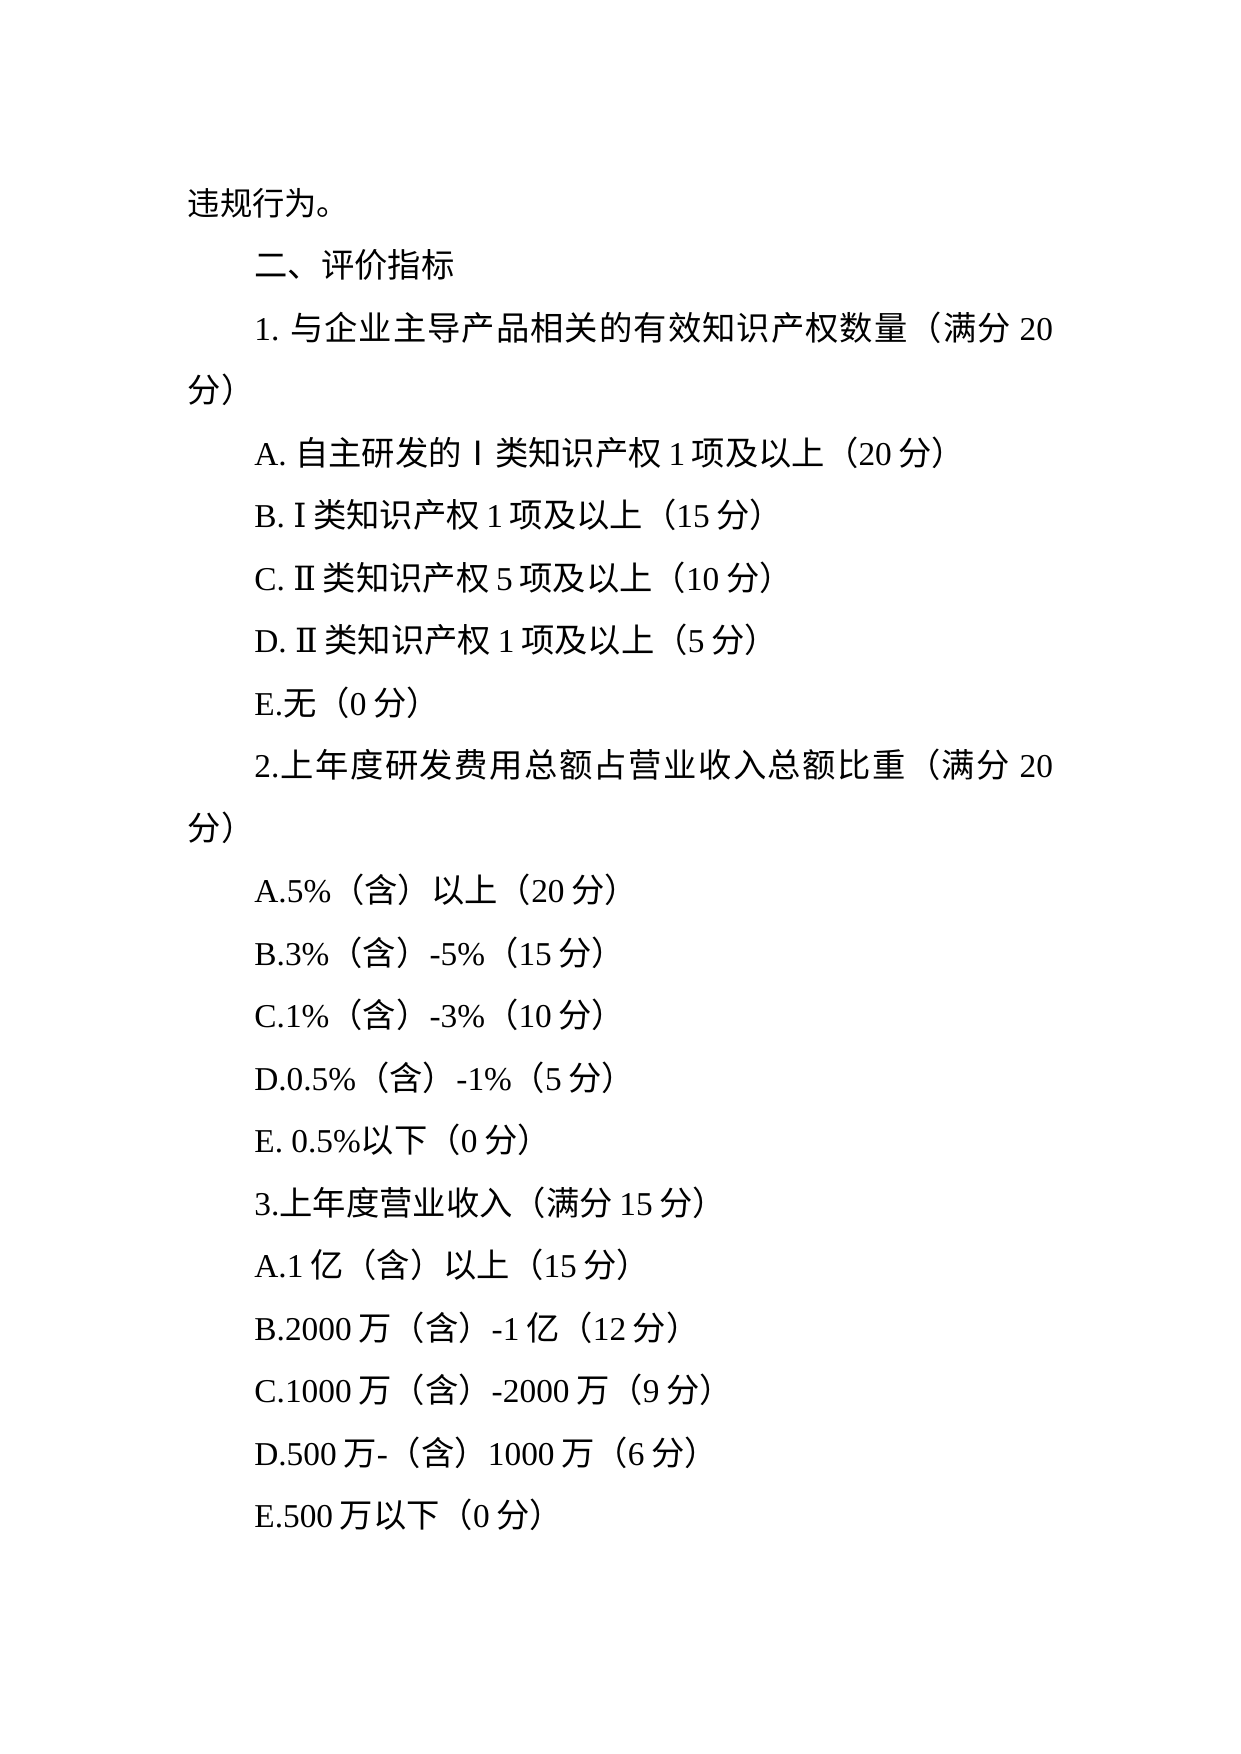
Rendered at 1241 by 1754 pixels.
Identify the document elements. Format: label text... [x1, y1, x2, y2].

text D.0.5%（含）-1%（5分） [187, 1037, 1053, 1099]
text B. Ⅰ类知识产权1项及以上（15分） [187, 474, 1053, 537]
text 二、评价指标 [187, 224, 1053, 287]
text D.500万-（含）1000万（6分） [187, 1412, 1053, 1474]
text A.1亿（含）以上（15分） [187, 1224, 1053, 1287]
text C.1%（含）-3%（10分） [187, 974, 1053, 1037]
text E. 0.5%以下（0分） [187, 1099, 1053, 1162]
text C.1000万（含）-2000万（9分） [187, 1349, 1053, 1412]
text C. Ⅱ类知识产权5项及以上（10分） [187, 537, 1053, 599]
text 3.上年度营业收入（满分15分） [187, 1162, 1053, 1224]
text E.无（0分） [187, 662, 1053, 724]
text A. 自主研发的Ⅰ类知识产权1项及以上（20分） [187, 412, 1053, 474]
text B.3%（含）-5%（15分） [187, 912, 1053, 974]
text 1. 与企业主导产品相关的有效知识产权数量（满分20分） [187, 287, 1053, 412]
text B.2000万（含）-1亿（12分） [187, 1287, 1053, 1349]
text D. Ⅱ类知识产权1项及以上（5分） [187, 599, 1053, 662]
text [187, 162, 1053, 224]
text E.500万以下（0分） [187, 1474, 1053, 1537]
text A.5%（含）以上（20分） [187, 849, 1053, 912]
text 2.上年度研发费用总额占营业收入总额比重（满分20分） [187, 724, 1053, 849]
